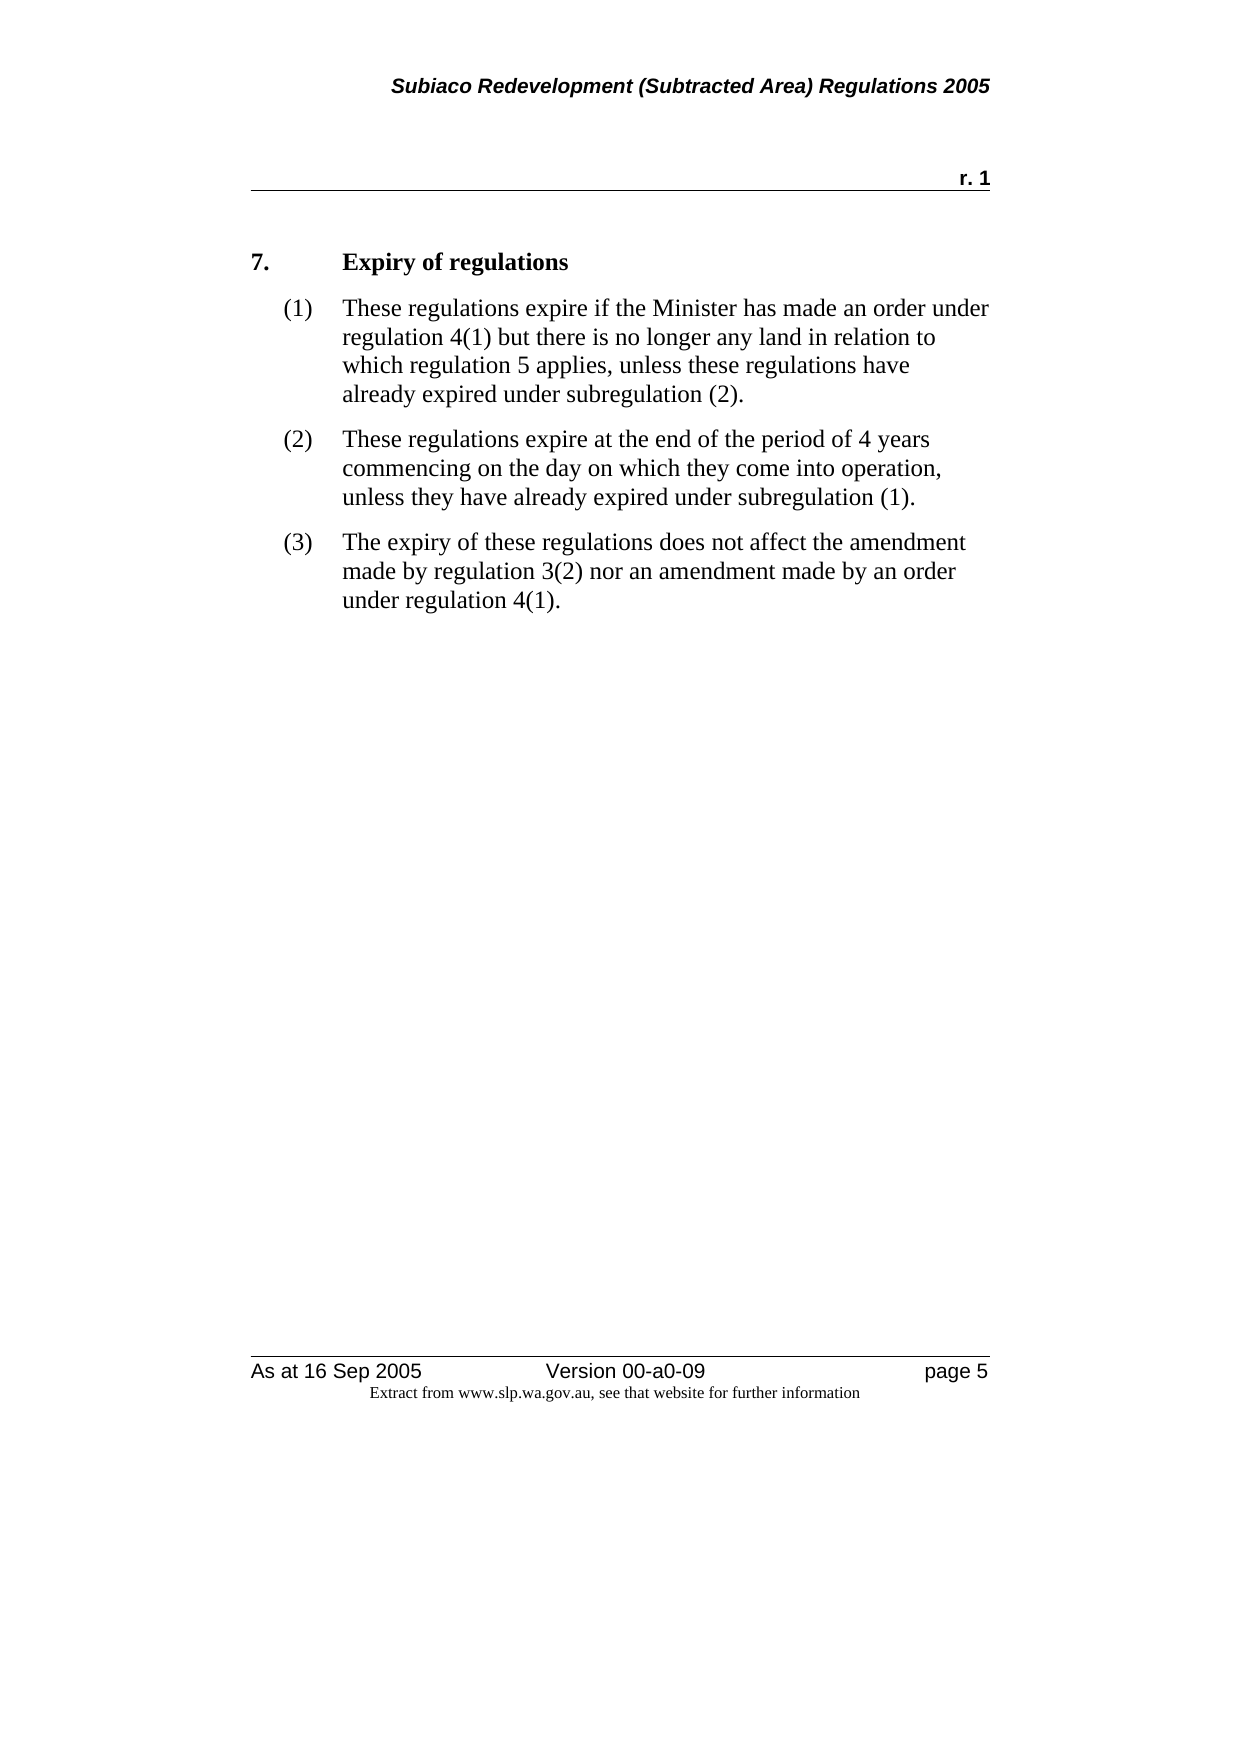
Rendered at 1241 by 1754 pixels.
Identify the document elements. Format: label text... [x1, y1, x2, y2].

text (1) These regulations expire if the Minister has made an order under regulation 4(1) but there is no longer any land in relation to which regulation 5 applies, unless these regulations have already expired under subregulation (2). [251, 293, 990, 408]
text (2) These regulations expire at the end of the period of 4 years commencing on the day on which they come into operation, unless they have already expired under subregulation (1). [251, 424, 990, 511]
text (3) The expiry of these regulations does not affect the amendment made by regulation 3(2) nor an amendment made by an order under regulation 4(1). [251, 527, 990, 614]
subtitle 7. Expiry of regulations [251, 247, 990, 276]
